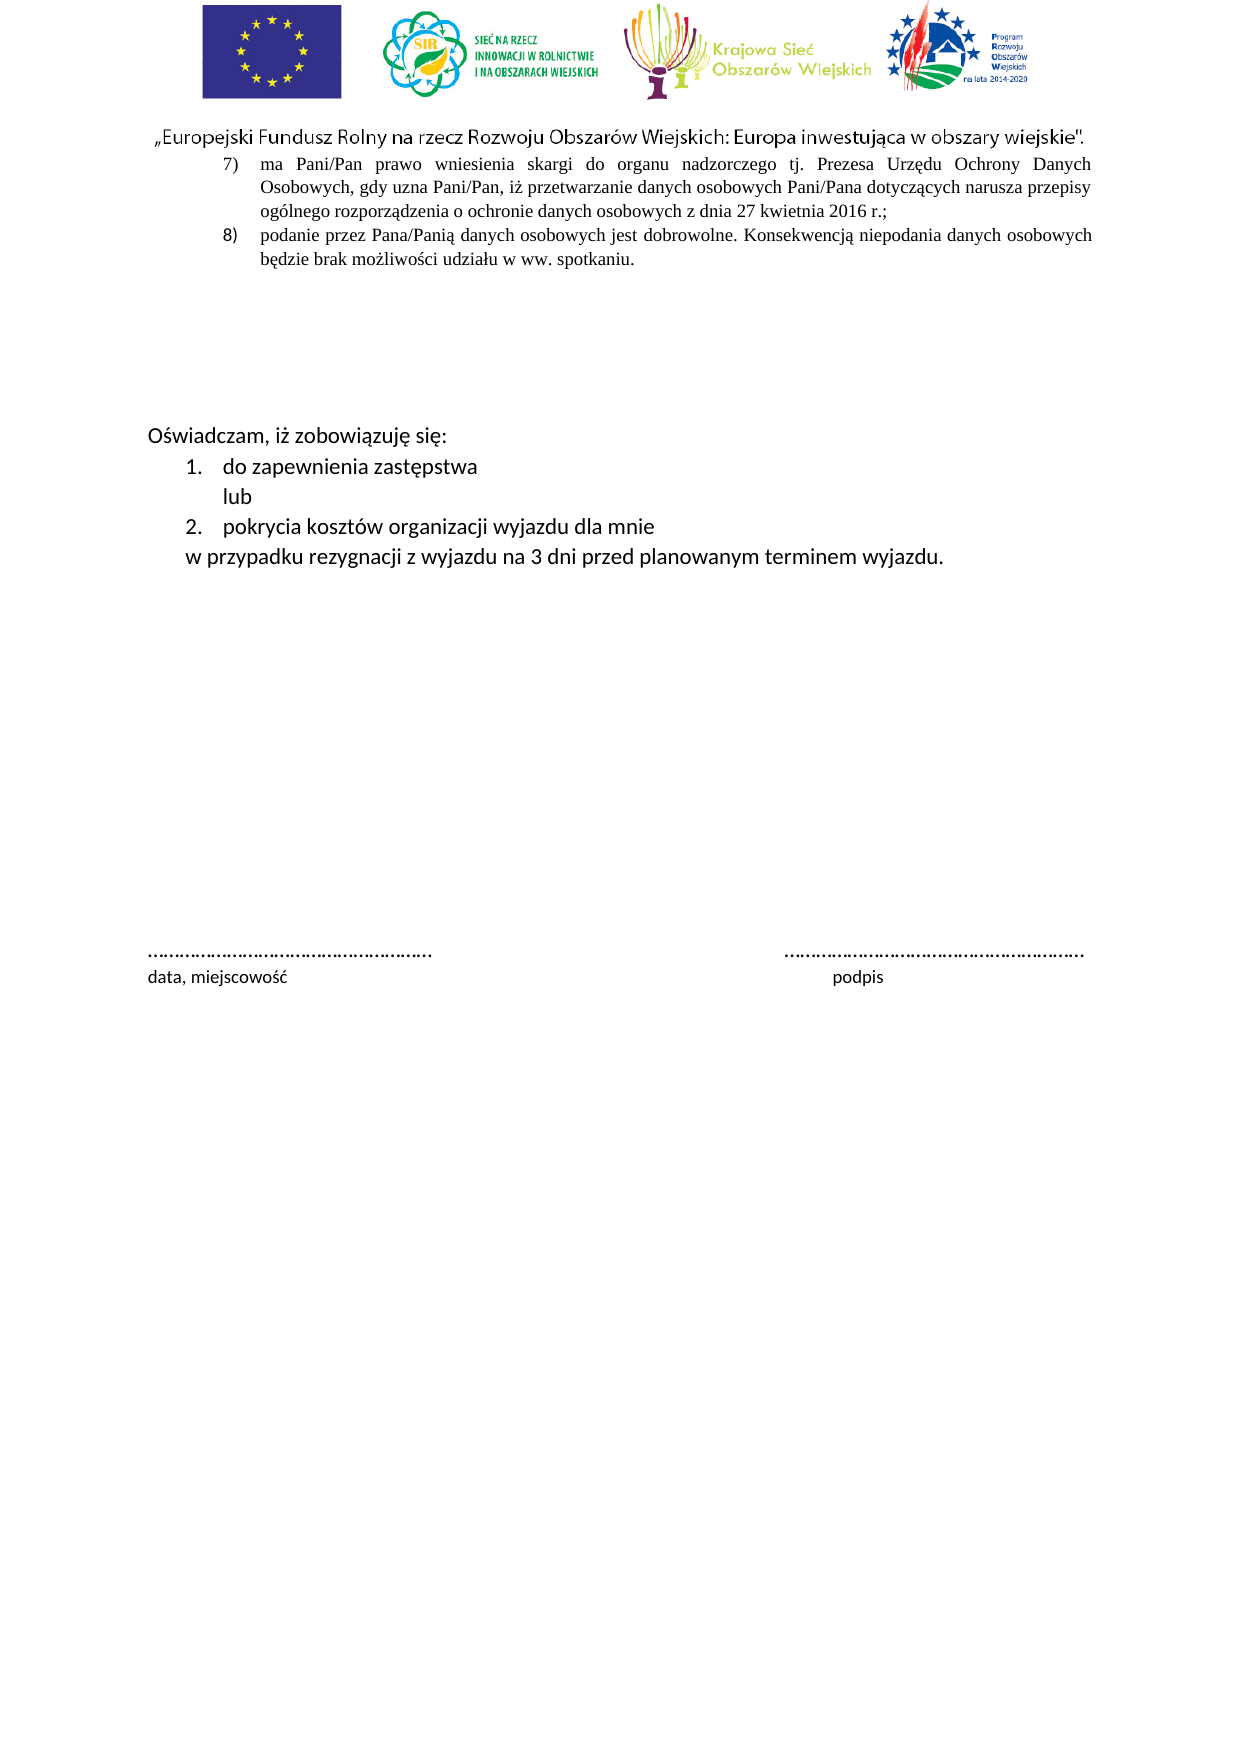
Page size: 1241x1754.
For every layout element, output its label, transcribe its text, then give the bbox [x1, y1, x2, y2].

list ma Pani/Pan prawo wniesienia skargi do organu nadzorczego tj. Prezesa Urzędu Ochrony Danych Osobowych, gdy uzna Pani/Pan, iż przetwarzanie danych osobowych Pani/Pana dotyczących narusza przepisy ogólnego rozporządzenia o ochronie danych osobowych z dnia 27 kwietnia 2016 r.; [223, 154, 1093, 221]
text Oświadczam, iż zobowiązuję się: [148, 422, 1093, 450]
text w przypadku rezygnacji z wyjazdu na 3 dni przed planowanym terminem wyjazdu. [185, 542, 1093, 571]
list pokrycia kosztów organizacji wyjazdu dla mnie [185, 512, 1093, 540]
text ……………………………………………… ………………………………………………… [148, 935, 1093, 963]
text data, miejscowość podpis [148, 965, 1093, 988]
picture [147, 0, 1093, 154]
list do zapewnienia zastępstwa [185, 452, 1093, 480]
list lub [223, 482, 1093, 510]
list podanie przez Pana/Panią danych osobowych jest dobrowolne. Konsekwencją niepodania danych osobowych będzie brak możliwości udziału w ww. spotkaniu. [223, 223, 1093, 269]
